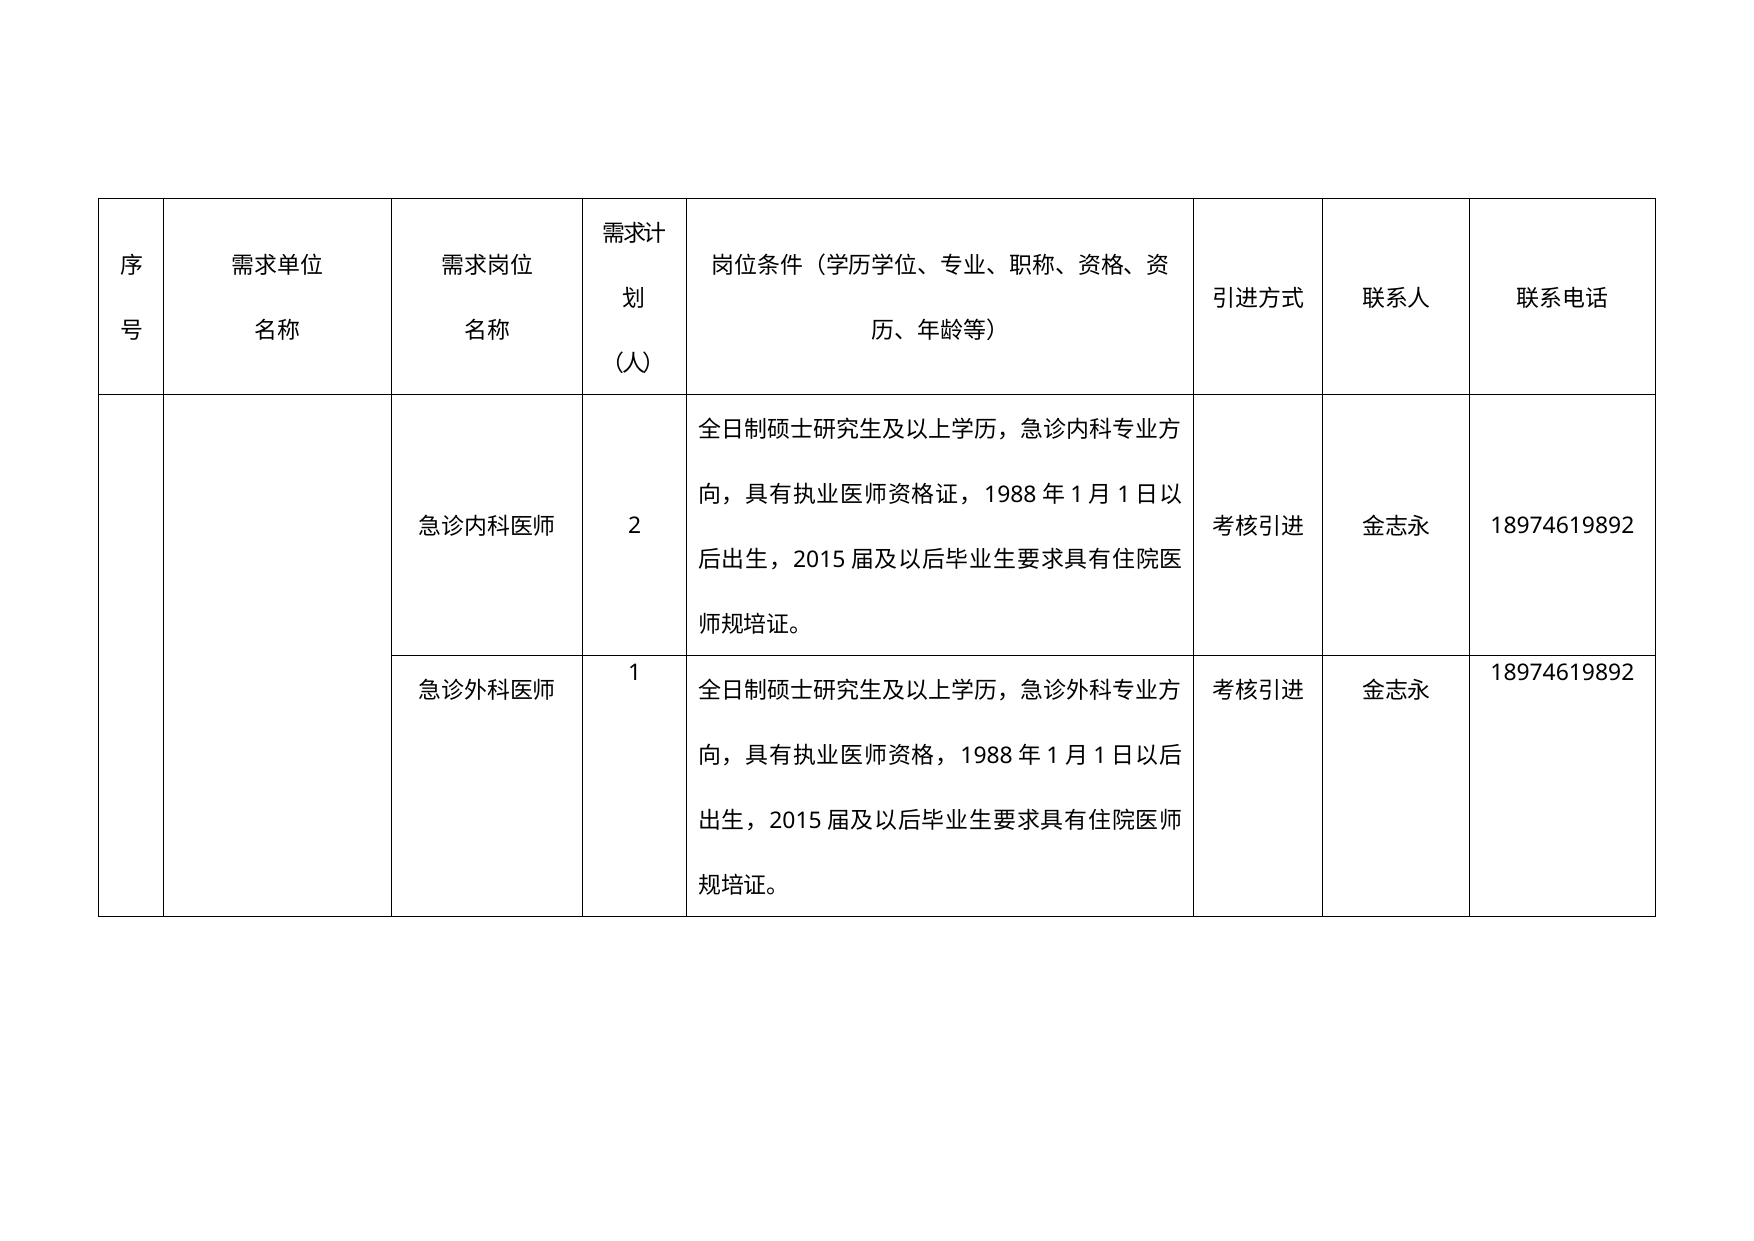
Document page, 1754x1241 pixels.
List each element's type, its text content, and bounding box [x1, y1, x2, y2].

table_cell 急诊内科医师 [392, 395, 582, 655]
table_cell 1 [583, 656, 686, 916]
table_cell 18974619892 [1470, 395, 1655, 655]
table_header 联系人 [1323, 199, 1469, 394]
table_cell 金志永 [1323, 395, 1469, 655]
table_header 引进方式 [1194, 199, 1322, 394]
table_header 序号 [99, 199, 163, 394]
table_cell 考核引进 [1194, 656, 1322, 916]
table_header 联系电话 [1470, 199, 1655, 394]
table_cell 考核引进 [1194, 395, 1322, 655]
table_header 岗位条件（学历学位、专业、职称、资格、资历、年龄等） [687, 199, 1193, 394]
table_cell 急诊外科医师 [392, 656, 582, 916]
table_header 需求计划 （人） [583, 199, 686, 394]
table_header 需求单位 名称 [164, 199, 391, 394]
table_header 需求岗位 名称 [392, 199, 582, 394]
table_cell 全日制硕士研究生及以上学历，急诊外科专业方向，具有执业医师资格，1988年1月1日以后出生，2015届及以后毕业生要求具有住院医师规培证。 [687, 656, 1193, 916]
table_cell 全日制硕士研究生及以上学历，急诊内科专业方向，具有执业医师资格证，1988年1月1日以后出生，2015届及以后毕业生要求具有住院医师规培证。 [687, 395, 1193, 655]
table_cell 2 [583, 395, 686, 655]
table_cell 金志永 [1323, 656, 1469, 916]
table_cell 18974619892 [1470, 656, 1655, 916]
